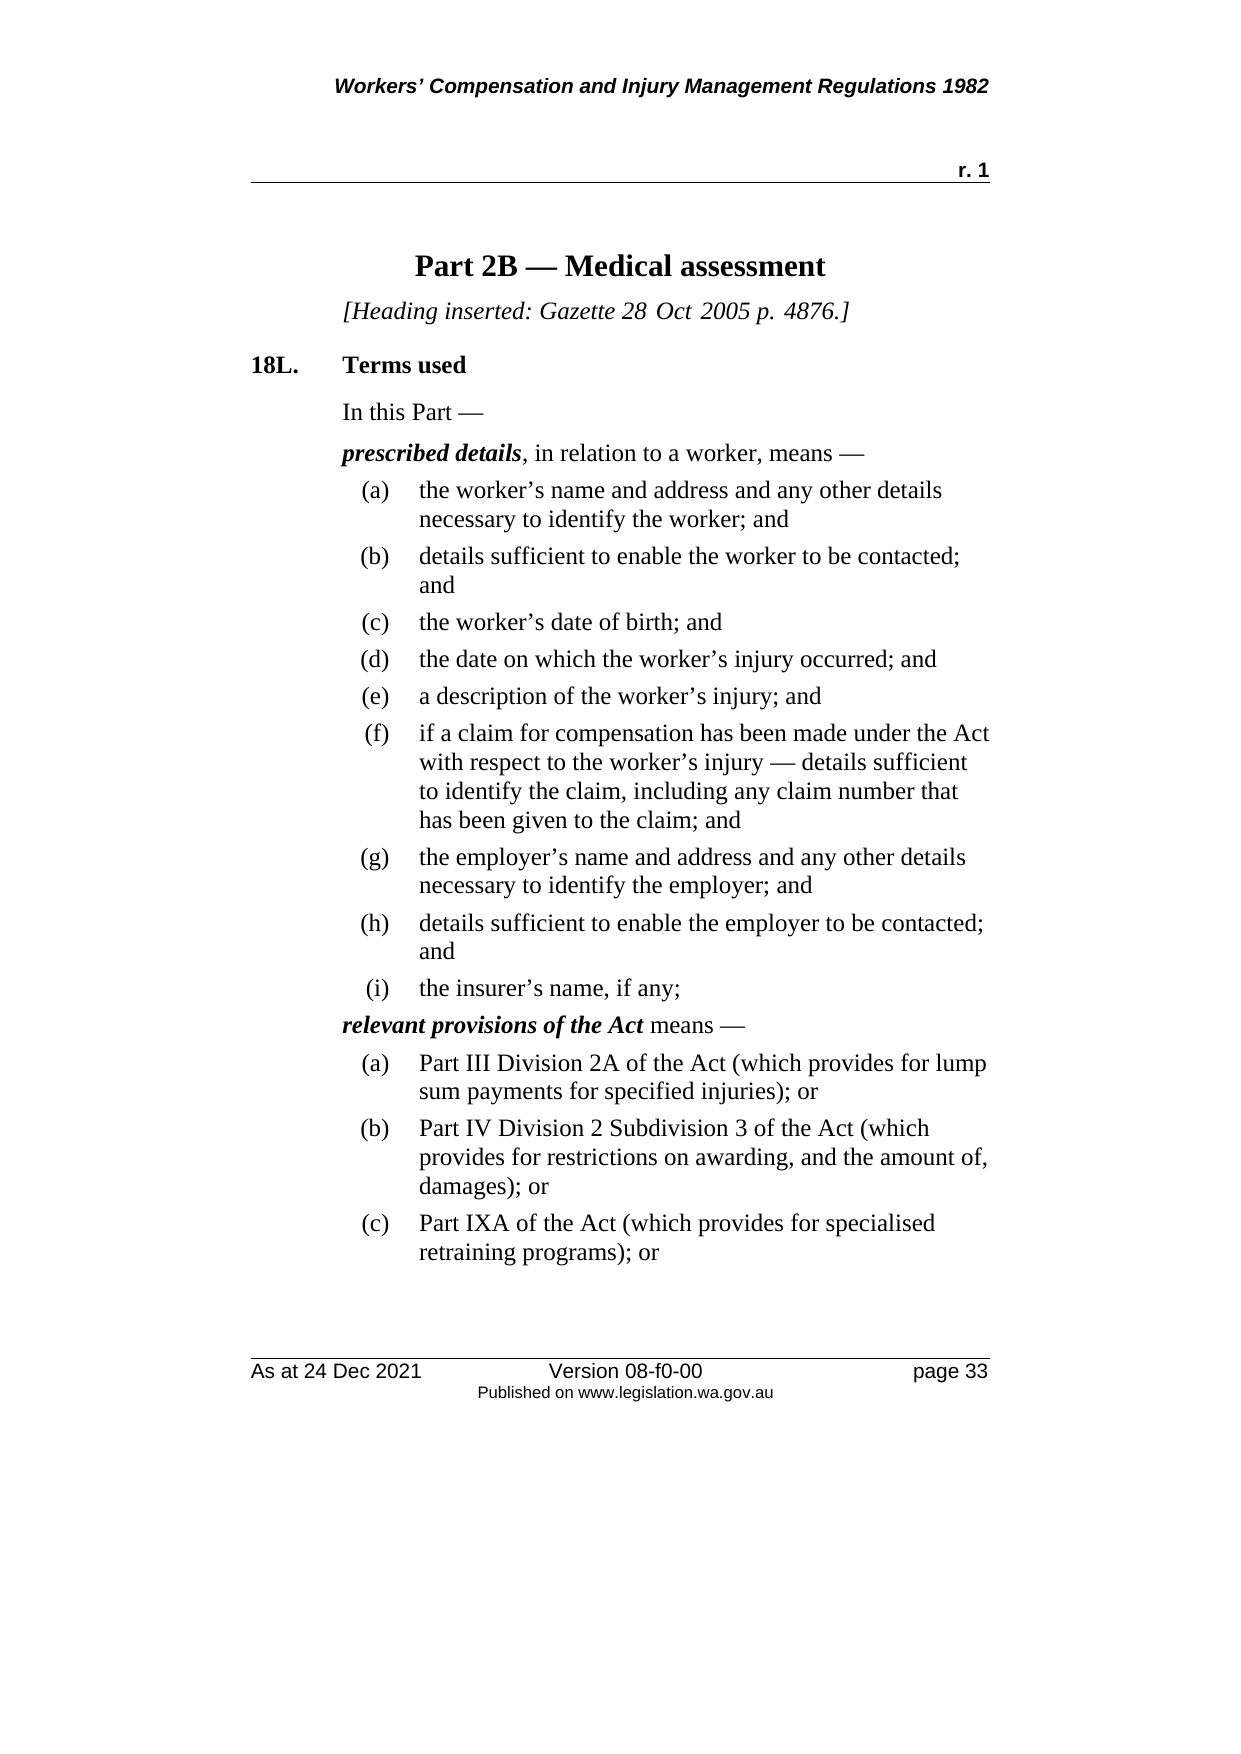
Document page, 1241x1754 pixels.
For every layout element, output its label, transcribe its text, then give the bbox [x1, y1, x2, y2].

text (e) a description of the worker’s injury; and [251, 681, 990, 710]
subtitle 18L. Terms used [251, 350, 990, 378]
text (g) the employer’s name and address and any other details necessary to identify the employer; and [251, 842, 990, 899]
text relevant provisions of the Act means — [251, 1011, 990, 1039]
text (h) details sufficient to enable the employer to be contacted; and [251, 908, 990, 965]
text (b) details sufficient to enable the worker to be contacted; and [251, 541, 990, 599]
text In this Part — [251, 397, 990, 426]
text (c) Part IXA of the Act (which provides for specialised retraining programs); or [251, 1208, 990, 1266]
text (a) the worker’s name and address and any other details necessary to identify the worker; and [251, 476, 990, 533]
subtitle Part 2B — Medical assessment [251, 247, 990, 283]
text (f) if a claim for compensation has been made under the Act with respect to the worker’s injury — details sufficient to identify the claim, including any claim number that has been given to the claim; and [251, 718, 990, 833]
subtitle [Heading inserted: Gazette 28 Oct 2005 p. 4876.] [251, 296, 990, 325]
text (i) the insurer’s name, if any; [251, 973, 990, 1002]
text (c) the worker’s date of birth; and [251, 607, 990, 636]
text (d) the date on which the worker’s injury occurred; and [251, 644, 990, 673]
text (b) Part IV Division 2 Subdivision 3 of the Act (which provides for restrictions on awarding, and the amount of, damages); or [251, 1113, 990, 1200]
text (a) Part III Division 2A of the Act (which provides for lump sum payments for specified injuries); or [251, 1048, 990, 1105]
text prescribed details, in relation to a worker, means — [251, 438, 990, 467]
